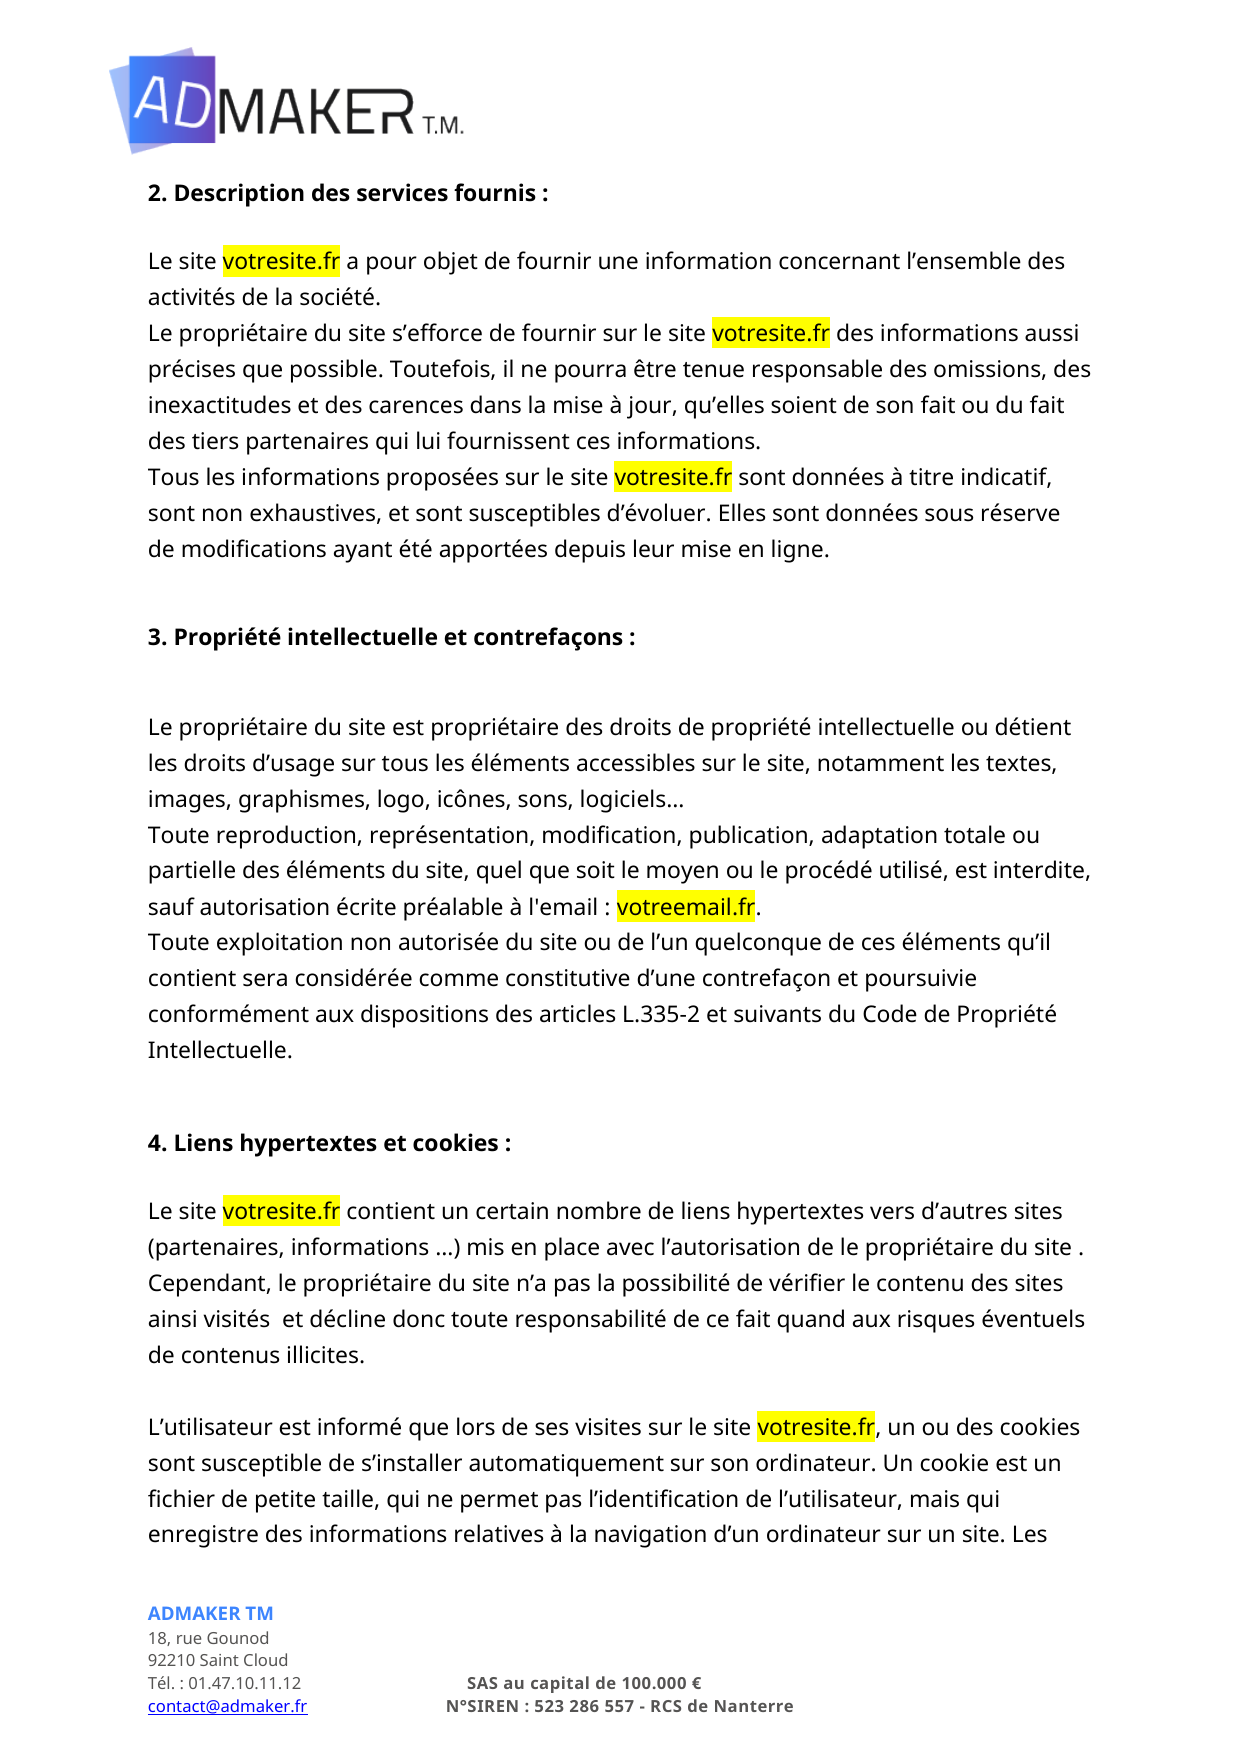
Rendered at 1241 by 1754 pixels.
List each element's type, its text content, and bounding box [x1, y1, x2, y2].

picture [109, 47, 464, 155]
text 3. Propriété intellectuelle et contrefaçons : [148, 621, 1093, 652]
text Le propriétaire du site est propriétaire des droits de propriété intellectuelle ou détient les droits d’usage sur tous les éléments accessibles sur le site, notamment les textes, images, graphismes, logo, icônes, sons, logiciels… Toute reproduction, représentation, modification, publication, adaptation totale ou partielle des éléments du site, quel que soit le moyen ou le procédé utilisé, est interdite, sauf autorisation écrite préalable à l'email : votreemail.fr. Toute exploitation non autorisée du site ou de l’un quelconque de ces éléments qu’il contient sera considérée comme constitutive d’une contrefaçon et poursuivie conformément aux dispositions des articles L.335-2 et suivants du Code de Propriété Intellectuelle. [148, 678, 1093, 1101]
text 2. Description des services fournis : Le site votresite.fr a pour objet de fournir une information concernant l’ensemble des activités de la société. Le propriétaire du site s’efforce de fournir sur le site votresite.fr des informations aussi précises que possible. Toutefois, il ne pourra être tenue responsable des omissions, des inexactitudes et des carences dans la mise à jour, qu’elles soient de son fait ou du fait des tiers partenaires qui lui fournissent ces informations. Tous les informations proposées sur le site votresite.fr sont données à titre indicatif, sont non exhaustives, et sont susceptibles d’évoluer. Elles sont données sous réserve de modifications ayant été apportées depuis leur mise en ligne. [148, 177, 1093, 596]
